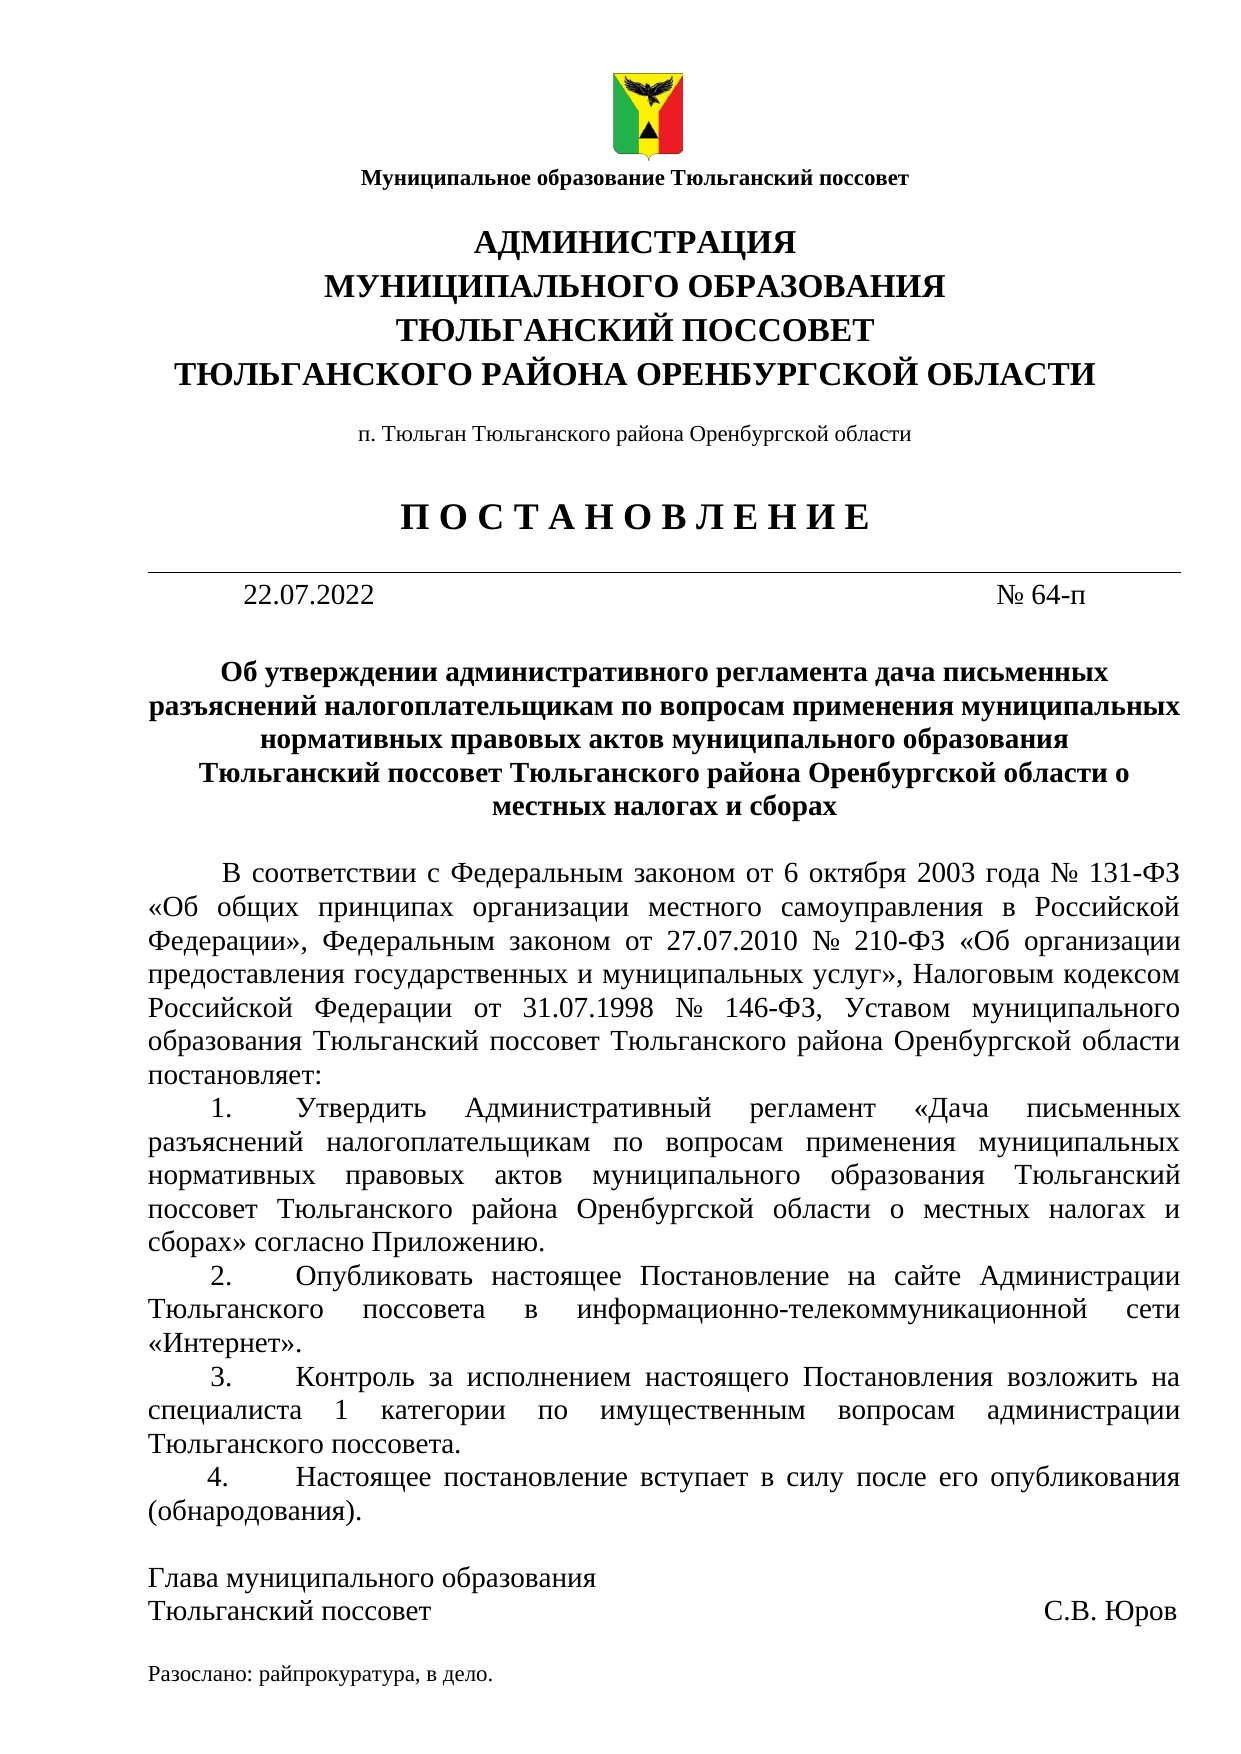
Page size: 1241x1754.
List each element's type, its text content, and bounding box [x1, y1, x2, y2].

text Тюльганский поссовет С.В. Юров [148, 1593, 1181, 1627]
list Контроль за исполнением настоящего Постановления возложить на специалиста 1 категории по имущественным вопросам администрации Тюльганского поссовета. [148, 1359, 1181, 1459]
text Глава муниципального образования [148, 1560, 1181, 1593]
list Настоящее постановление вступает в силу после его опубликования (обнародования). [148, 1459, 1181, 1526]
text Разослано: райпрокуратура, в дело. [148, 1661, 1181, 1687]
list Опубликовать настоящее Постановление на сайте Администрации Тюльганского поссовета в информационно-телекоммуникационной сети «Интернет». [148, 1258, 1181, 1359]
text Тюльганский поссовет Тюльганского района Оренбургской области о местных налогах и сборах [148, 755, 1181, 822]
table_header [136, 74, 1133, 542]
text В соответствии с Федеральным законом от 6 октября 2003 года № 131-ФЗ «Об общих принципах организации местного самоуправления в Российской Федерации», Федеральным законом от 27.07.2010 № 210-ФЗ «Об организации предоставления государственных и муниципальных услуг», Налоговым кодексом Российской Федерации от 31.07.1998 № 146-ФЗ, Уставом муниципального образования Тюльганский поссовет Тюльганского района Оренбургской области постановляет: [148, 856, 1181, 1090]
text 22.07.2022 № 64-п [148, 577, 1181, 611]
list Утвердить Административный регламент «Дача письменных разъяснений налогоплательщикам по вопросам применения муниципальных нормативных правовых актов муниципального образования Тюльганский поссовет Тюльганского района Оренбургской области о местных налогах и сборах» согласно Приложению. [148, 1090, 1181, 1258]
text Об утверждении административного регламента дача письменных разъяснений налогоплательщикам по вопросам применения муниципальных нормативных правовых актов муниципального образования [148, 654, 1181, 755]
picture [613, 73, 683, 161]
